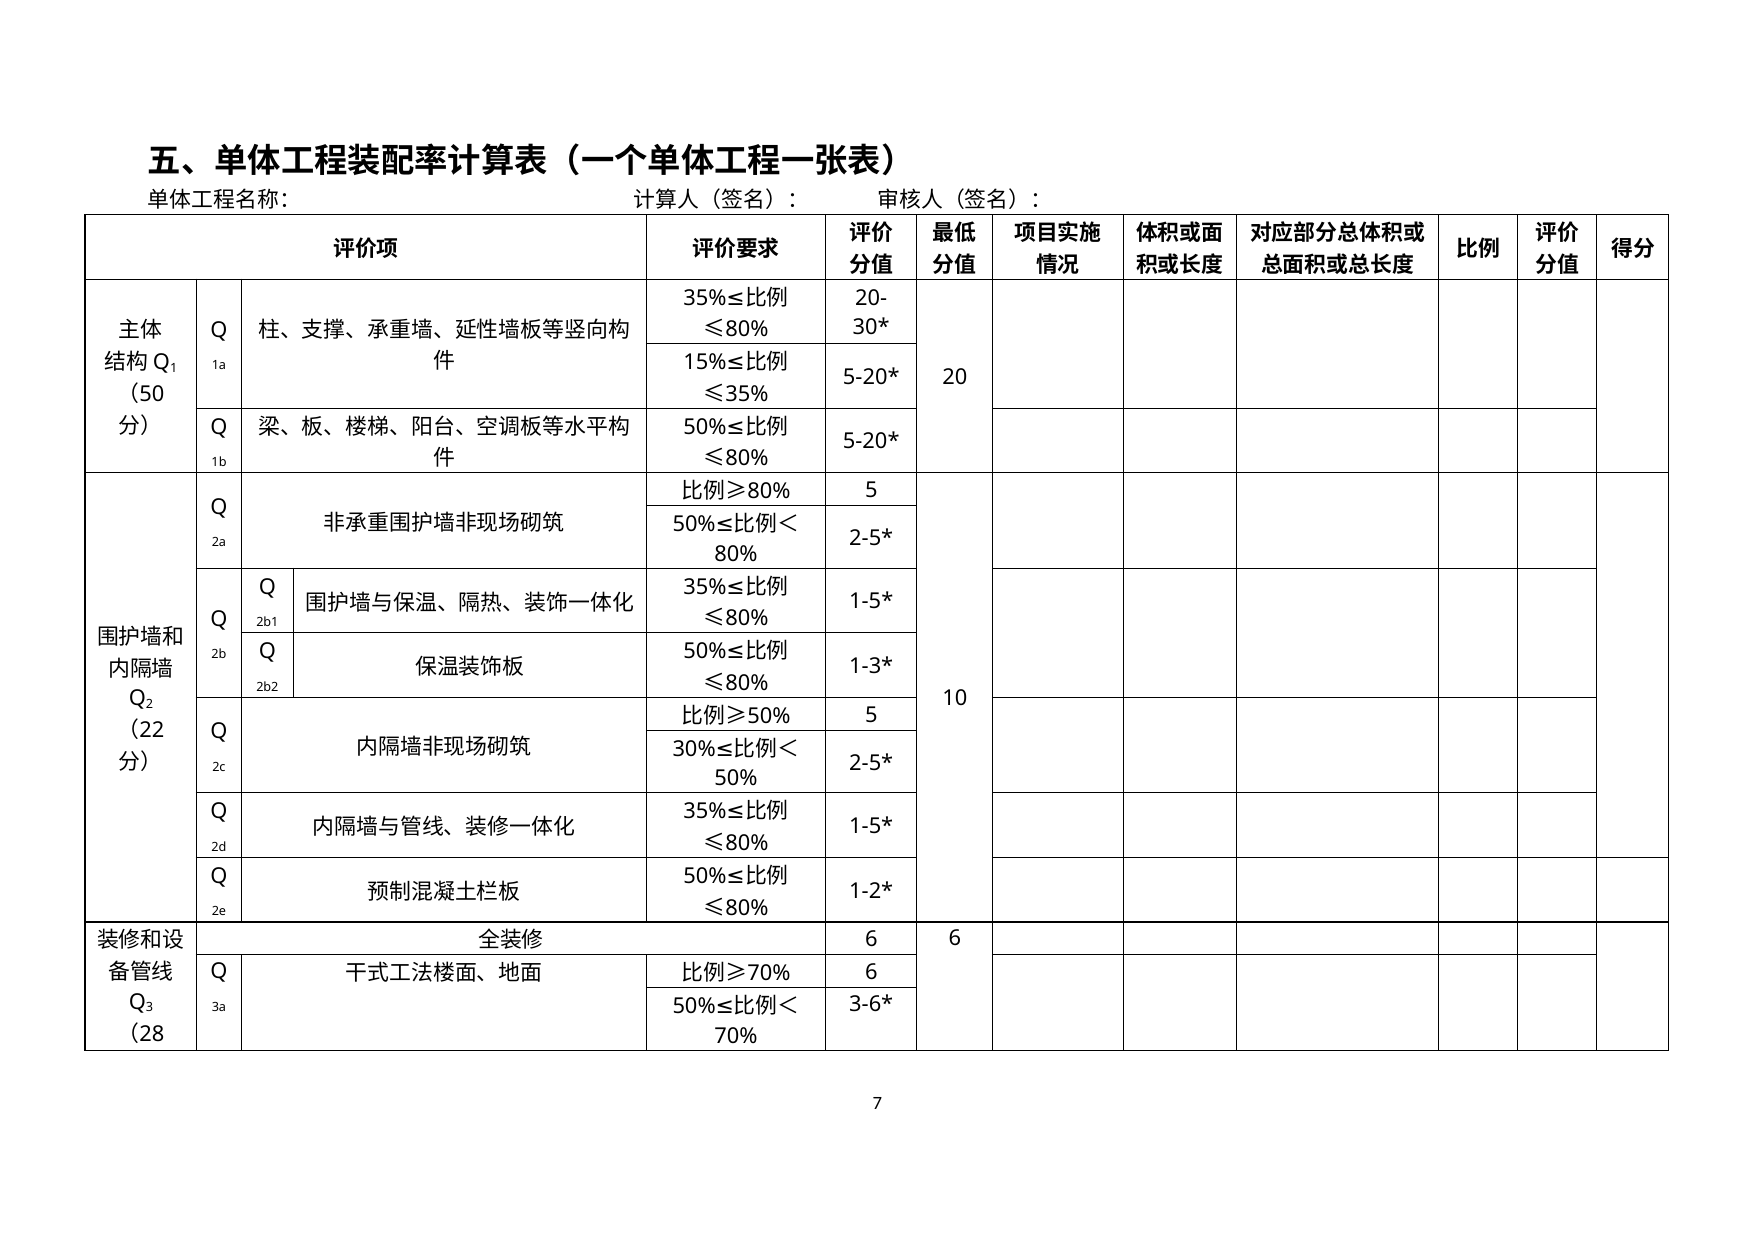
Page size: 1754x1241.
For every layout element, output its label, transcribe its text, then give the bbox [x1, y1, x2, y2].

table_cell [1237, 955, 1438, 1049]
table_cell 35%≤比例≤80% [647, 569, 825, 632]
table_cell [1518, 280, 1596, 408]
table_header 评价要求 [647, 215, 825, 278]
table_cell Q2b2 [242, 633, 293, 697]
table_cell [1518, 698, 1596, 792]
table_cell [1439, 280, 1517, 408]
table_cell 围护墙与保温、隔热、装饰一体化 [294, 569, 646, 632]
table_cell [1124, 569, 1236, 697]
table_cell 比例≥70% [647, 955, 825, 987]
table_cell 1-5* [826, 569, 916, 632]
table_cell [1439, 793, 1517, 857]
table_cell 6 [826, 955, 916, 987]
table_cell 比例≥50% [647, 698, 825, 729]
table_cell 3-6* [826, 988, 916, 1049]
table_cell [1124, 955, 1236, 1049]
table_cell 非承重围护墙非现场砌筑 [242, 473, 646, 568]
table_cell Q1a [197, 280, 241, 408]
table_cell [1439, 858, 1517, 921]
table_cell 35%≤比例≤80% [647, 793, 825, 857]
table_cell 1-5* [826, 793, 916, 857]
table_cell [993, 955, 1123, 1049]
table_cell [1124, 280, 1236, 408]
table_cell Q1b [197, 409, 241, 472]
table_cell [993, 793, 1123, 857]
table_cell [1518, 858, 1596, 921]
table_cell [1237, 280, 1438, 408]
table_cell [1237, 569, 1438, 697]
table_cell [1597, 280, 1668, 472]
table_cell 6 [917, 923, 992, 1049]
table_cell 5-20* [826, 344, 916, 408]
table_cell 5 [826, 698, 916, 729]
table_cell 2-5* [826, 731, 916, 792]
table_cell 主体 结构Q1 （50分） [86, 280, 196, 472]
table_cell 5-20* [826, 409, 916, 472]
table_header 评价项 [86, 215, 646, 278]
table_cell 20 [917, 280, 992, 472]
table_cell [1124, 793, 1236, 857]
table_cell [993, 409, 1123, 472]
table_cell [1518, 923, 1596, 954]
table_cell [1237, 409, 1438, 472]
table_cell Q2b1 [242, 569, 293, 632]
table_cell 6 [826, 923, 916, 954]
table_header 得分 [1597, 215, 1668, 278]
table_cell [1237, 923, 1438, 954]
text 五、单体工程装配率计算表（一个单体工程一张表） [148, 133, 1606, 182]
table_cell [1124, 923, 1236, 954]
table_cell [1439, 923, 1517, 954]
text 单体工程名称： 计算人（签名）： 审核人（签名）： [148, 182, 1606, 214]
table_cell [1237, 858, 1438, 921]
table_cell 1-2* [826, 858, 916, 921]
table_cell [1439, 955, 1517, 1049]
table_header 体积或面积或长度 [1124, 215, 1236, 278]
table_cell [993, 473, 1123, 568]
table_header 评价分值 [1518, 215, 1596, 278]
table_cell [1518, 955, 1596, 1049]
table_cell 1-3* [826, 633, 916, 697]
table_cell 比例≥80% [647, 473, 825, 505]
table_cell 5 [826, 473, 916, 505]
table_cell 50%≤比例≤80% [647, 633, 825, 697]
table_cell [1439, 409, 1517, 472]
table_header 最低分值 [917, 215, 992, 278]
table_cell [1439, 698, 1517, 792]
table_cell [1597, 473, 1668, 857]
table_cell [1124, 473, 1236, 568]
table_cell 35%≤比例≤80% [647, 280, 825, 343]
table_cell Q3a [197, 955, 241, 1049]
table_cell 15%≤比例≤35% [647, 344, 825, 408]
table_cell 30%≤比例＜50% [647, 731, 825, 792]
table_cell 50%≤比例≤80% [647, 858, 825, 921]
table_cell [1439, 569, 1517, 697]
table_cell [993, 923, 1123, 954]
table_cell [1124, 409, 1236, 472]
table_cell [1597, 923, 1668, 1049]
table_cell [1237, 473, 1438, 568]
table_cell 全装修 [197, 923, 825, 954]
table_cell 围护墙和内隔墙Q2 （22分） [86, 473, 196, 921]
table_header 项目实施情况 [993, 215, 1123, 278]
table_cell [1518, 473, 1596, 568]
table_cell [993, 280, 1123, 408]
table_cell Q2c [197, 698, 241, 792]
table_cell 内隔墙非现场砌筑 [242, 698, 646, 792]
table_cell Q2a [197, 473, 241, 568]
table_cell [1439, 473, 1517, 568]
table_cell [1237, 698, 1438, 792]
table_cell [993, 858, 1123, 921]
table_header 比例 [1439, 215, 1517, 278]
table_cell 50%≤比例≤80% [647, 409, 825, 472]
table_cell [993, 569, 1123, 697]
table_cell 保温装饰板 [294, 633, 646, 697]
table_cell 装修和设备管线Q3 （28分） [86, 923, 196, 1049]
table_cell 2-5* [826, 506, 916, 568]
table_cell 10 [917, 473, 992, 921]
table_cell 内隔墙与管线、装修一体化 [242, 793, 646, 857]
table_cell [1518, 793, 1596, 857]
table_cell [1124, 698, 1236, 792]
table_cell 50%≤比例＜80% [647, 506, 825, 568]
table_cell 干式工法楼面、地面 [242, 955, 646, 1049]
table_cell Q2d [197, 793, 241, 857]
table_cell [1597, 858, 1668, 921]
table_cell 50%≤比例＜70% [647, 988, 825, 1049]
table_cell [993, 698, 1123, 792]
table_cell 预制混凝土栏板 [242, 858, 646, 921]
table_cell [1518, 569, 1596, 697]
table_header 评价 分值 [826, 215, 916, 278]
table_cell [1518, 409, 1596, 472]
table_cell 20-30* [826, 280, 916, 343]
table_cell [1237, 793, 1438, 857]
table_cell Q2b [197, 569, 241, 697]
table_cell 梁、板、楼梯、阳台、空调板等水平构件 [242, 409, 646, 472]
table_cell 柱、支撑、承重墙、延性墙板等竖向构件 [242, 280, 646, 408]
table_cell Q2e [197, 858, 241, 921]
table_cell [1124, 858, 1236, 921]
table_header 对应部分总体积或总面积或总长度 [1237, 215, 1438, 278]
